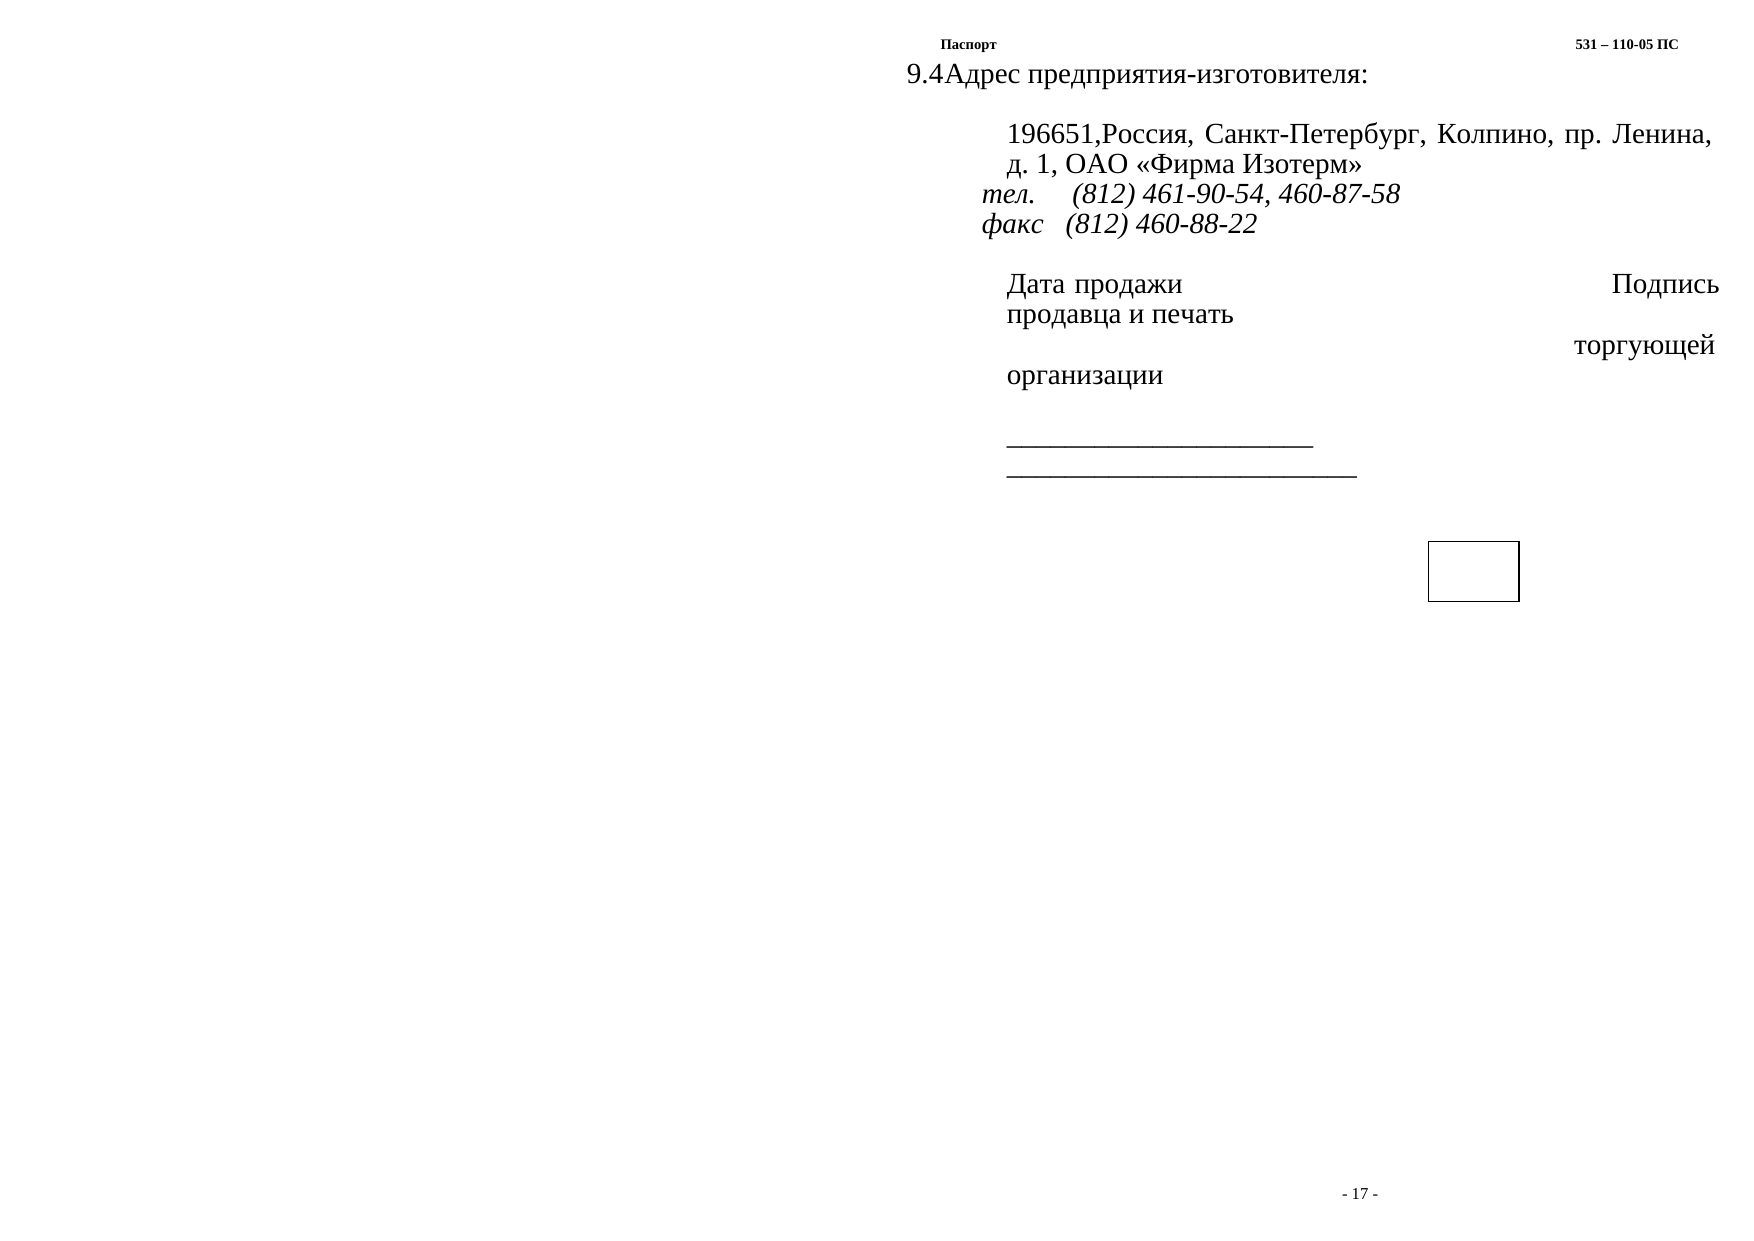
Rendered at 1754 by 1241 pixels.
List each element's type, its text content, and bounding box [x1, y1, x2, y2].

text факс (812) 460-88-22 [982, 210, 1723, 240]
text _____________________ ________________________ [1007, 421, 1723, 481]
list Адрес предприятия-изготовителя: [907, 59, 1713, 89]
text Дата продажи Подпись продавца и печать [1007, 270, 1723, 330]
text 196651,Россия, Санкт-Петербург, Колпино, пр. Ленина, д. 1, ОАО «Фирма Изотерм» [1007, 119, 1713, 179]
text тел. (812) 461-90-54, 460-87-58 [982, 179, 1723, 210]
text торгующей организации [1007, 330, 1723, 391]
